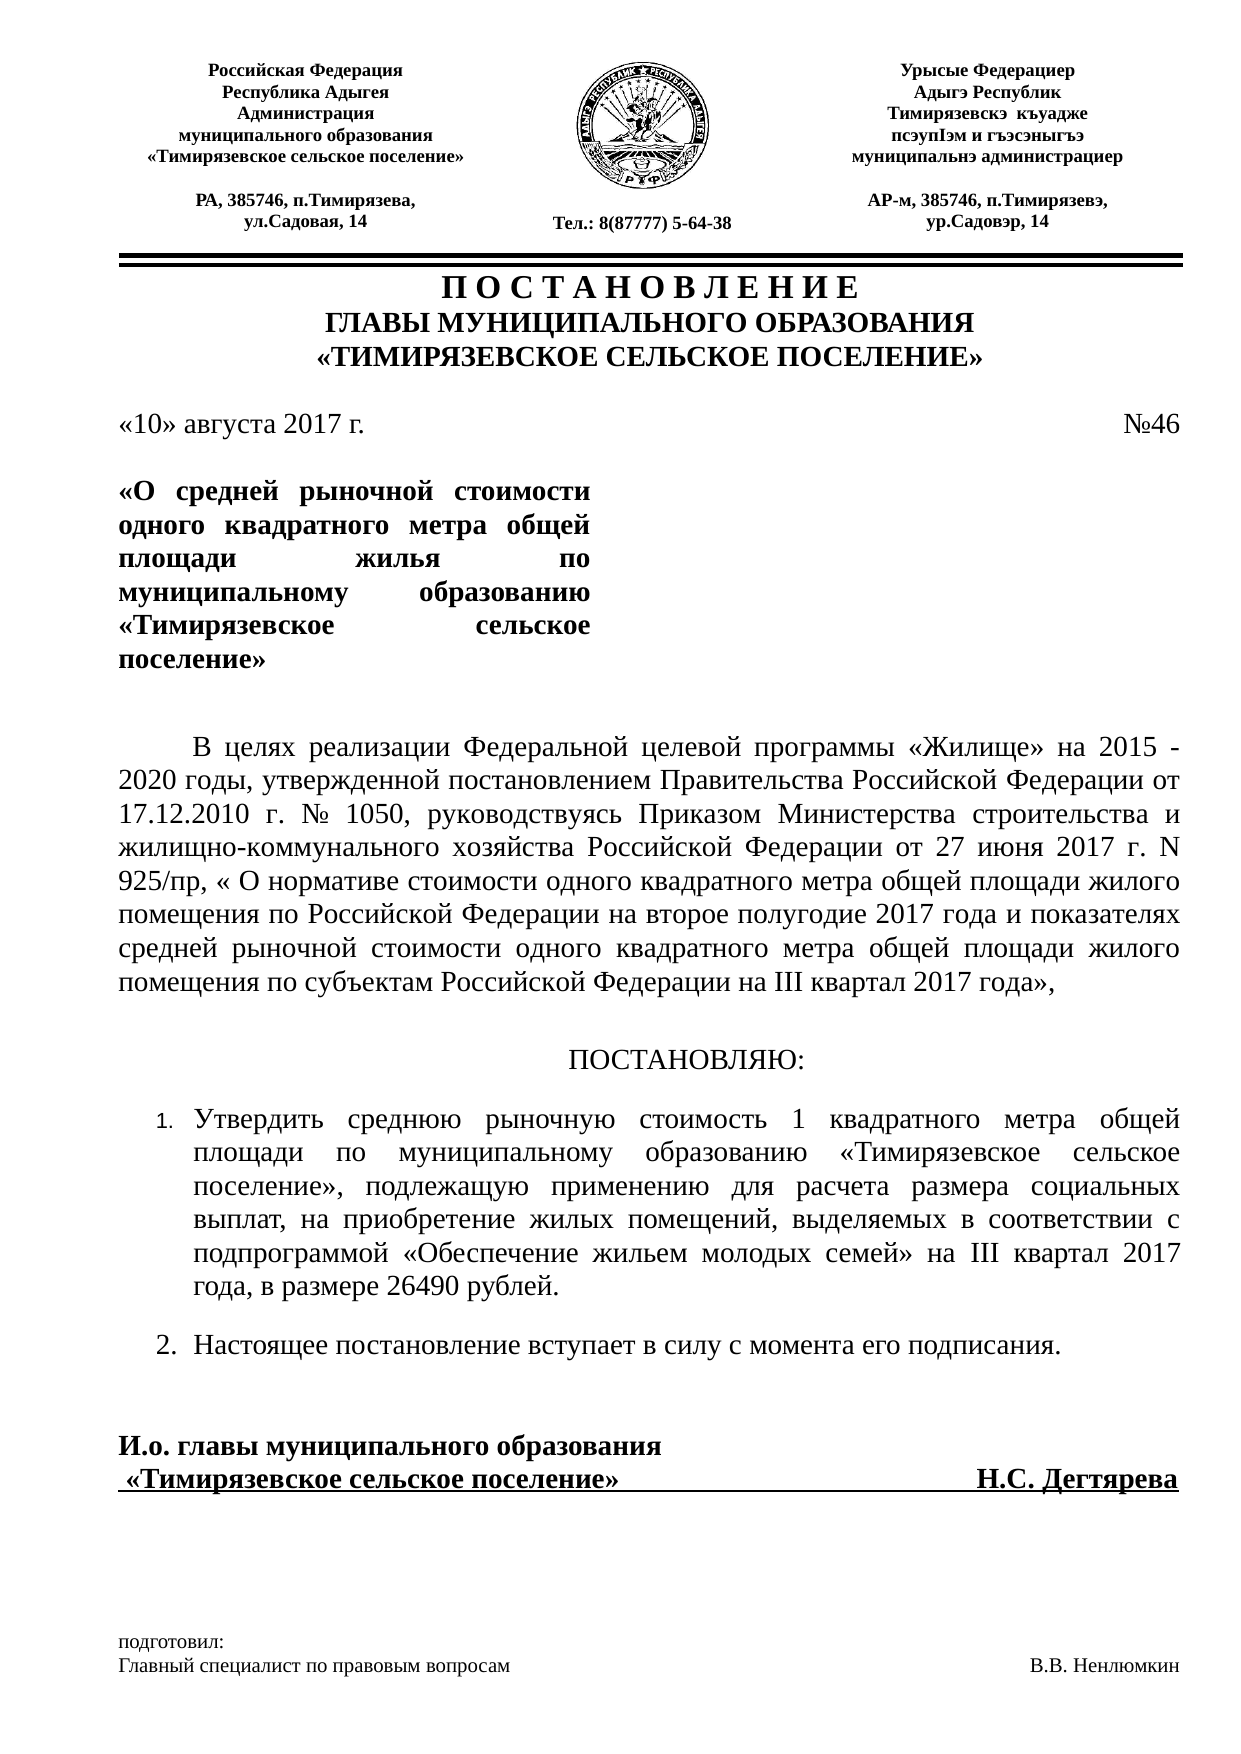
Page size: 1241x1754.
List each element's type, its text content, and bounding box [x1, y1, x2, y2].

table_header Урысые Федерациер Адыгэ Республик Тимирязевскэ къуадже псэупIэм и гъэсэныгъэ муниципальнэ администрациер АР-м, 385746, п.Тимирязевэ, ур.Садовэр, 14 [792, 59, 1183, 253]
text «ТИМИРЯЗЕВСКОЕ СЕЛЬСКОЕ ПОСЕЛЕНИЕ» [118, 339, 1181, 373]
text «Тимирязевское сельское поселение» Н.С. Дегтярева [118, 1461, 1181, 1495]
text ПОСТАНОВЛЯЮ: [118, 1042, 1181, 1076]
list Настоящее постановление вступает в силу с момента его подписания. [156, 1327, 1181, 1361]
list Утвердить среднюю рыночную стоимость 1 квадратного метра общей площади по муниципальному образованию «Тимирязевское сельское поселение», подлежащую применению для расчета размера социальных выплат, на приобретение жилых помещений, выделяемых в соответствии с подпрограммой «Обеспечение жильем молодых семей» на III квартал 2017 года, в размере 26490 рублей. [156, 1101, 1181, 1302]
text В целях реализации Федеральной целевой программы «Жилище» на 2015 - 2020 годы, утвержденной постановлением Правительства Российской Федерации от 17.12.2010 г. № 1050, руководствуясь Приказом Министерства строительства и жилищно-коммунального хозяйства Российской Федерации от 27 июня 2017 г. N 925/пр, « О нормативе стоимости одного квадратного метра общей площади жилого помещения по Российской Федерации на второе полугодие 2017 года и показателях средней рыночной стоимости одного квадратного метра общей площади жилого помещения по субъектам Российской Федерации на III квартал 2017 года», [118, 729, 1181, 997]
text «О средней рыночной стоимости одного квадратного метра общей площади жилья по муниципальному образованию «Тимирязевское сельское поселение» [118, 473, 591, 674]
table_header Российская Федерация Республика Адыгея Администрация муниципального образования «Тимирязевское сельское поселение» РА, 385746, п.Тимирязева, ул.Садовая, 14 [119, 59, 492, 253]
text подготовил: [118, 1629, 1181, 1653]
table_header Тел.: 8(87777) 5-64-38 [492, 59, 792, 253]
text И.о. главы муниципального образования [118, 1428, 1181, 1461]
text ГЛАВЫ МУНИЦИПАЛЬНОГО ОБРАЗОВАНИЯ [118, 306, 1181, 339]
text Главный специалист по правовым вопросам В.В. Ненлюмкин [118, 1653, 1181, 1677]
text П О С Т А Н О В Л Е Н И Е [118, 267, 1181, 306]
text «10» августа 2017 г. №46 [118, 406, 1181, 440]
